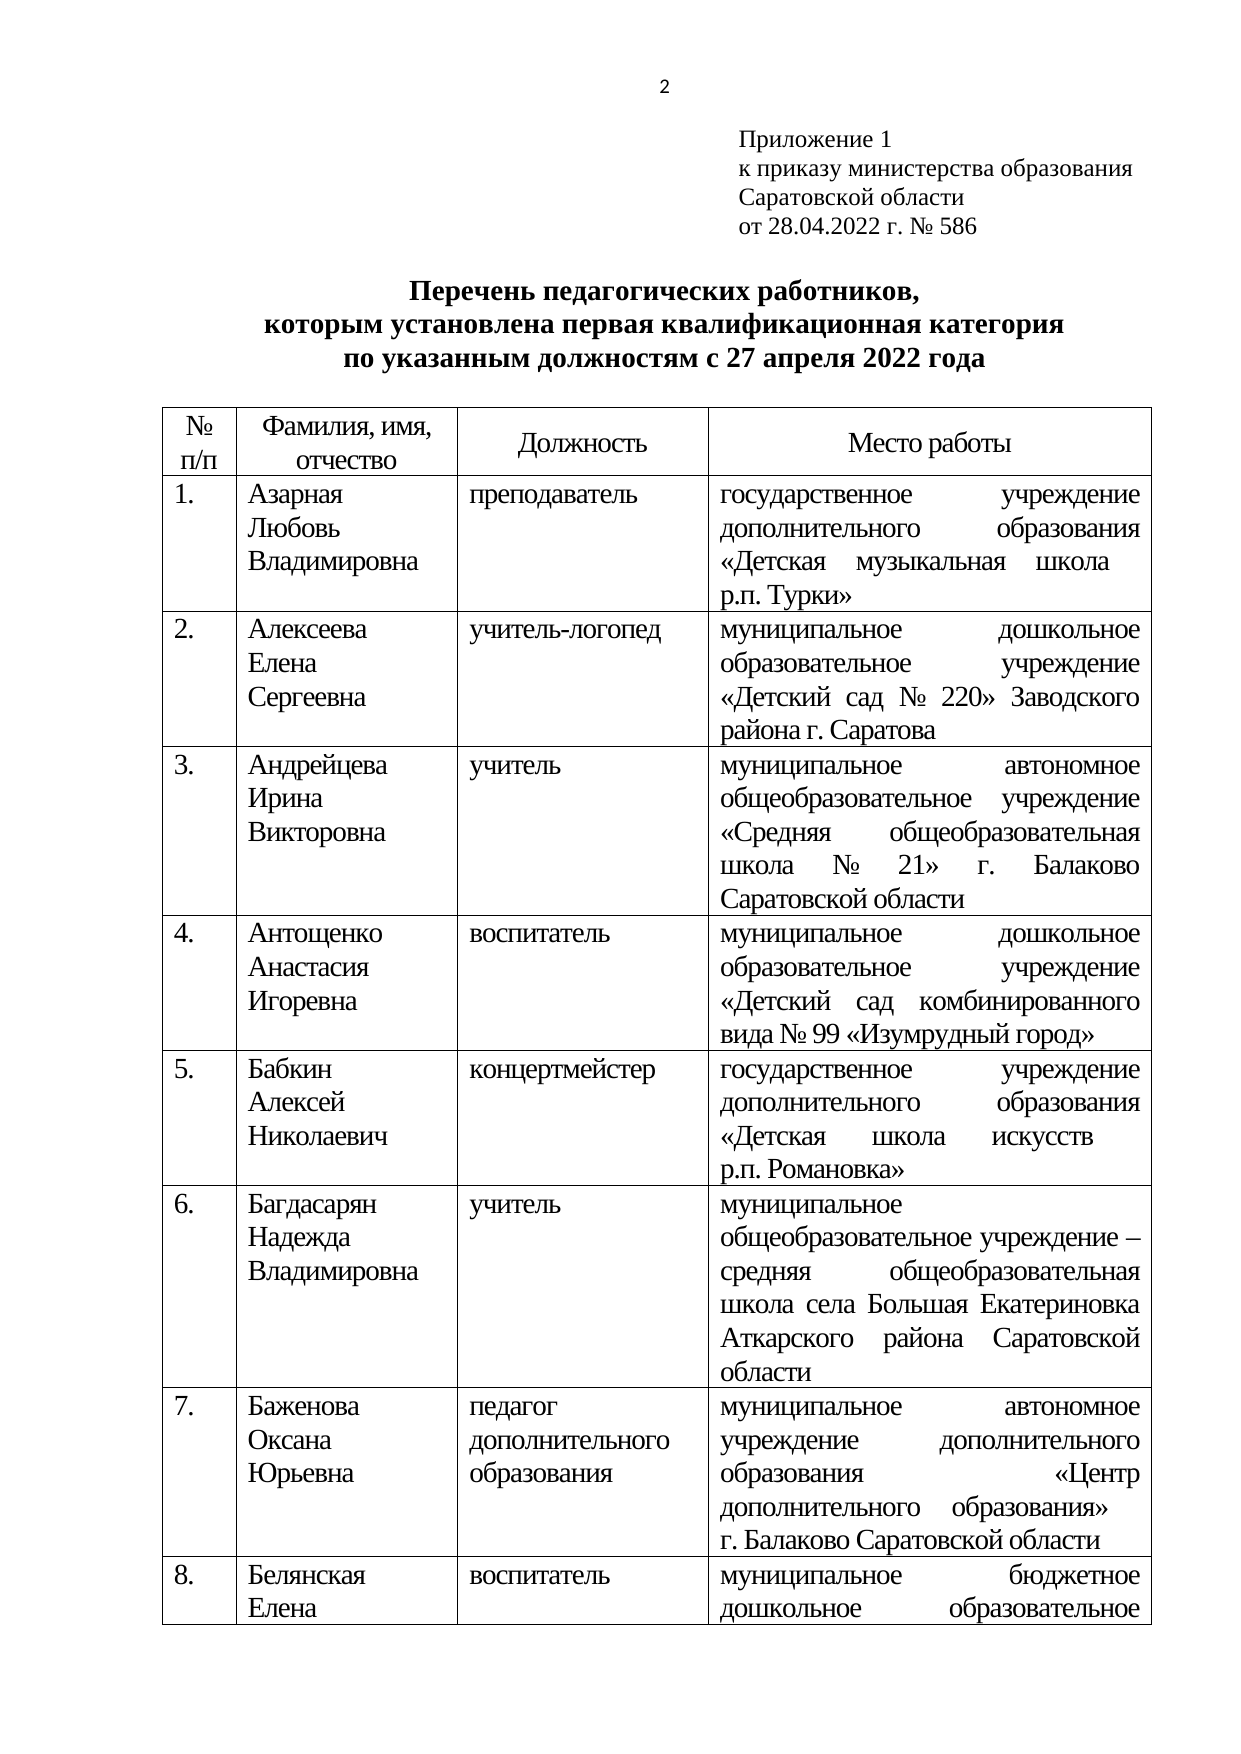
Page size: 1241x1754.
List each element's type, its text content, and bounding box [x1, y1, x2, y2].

table_cell учитель [458, 747, 708, 914]
table_cell [163, 1557, 236, 1624]
table_cell муниципальное общеобразовательное учреждение – средняя общеобразовательная школа села Большая Екатериновка Аткарского района Саратовской области [709, 1186, 1151, 1387]
table_cell воспитатель [458, 916, 708, 1050]
text Саратовской области [177, 182, 1152, 211]
table_cell Багдасарян Надежда Владимировна [237, 1186, 457, 1387]
table_header Должность [458, 408, 708, 475]
table_cell муниципальное автономное учреждение дополнительного образования «Центр дополнительного образования» г. Балаково Саратовской области [709, 1388, 1151, 1556]
text по указанным должностям с 27 апреля 2022 года [177, 340, 1152, 374]
table_cell [163, 916, 236, 1050]
table_cell [163, 612, 236, 746]
table_cell муниципальное автономное общеобразовательное учреждение «Средняя общеобразовательная школа № 21» г. Балаково Саратовской области [709, 747, 1151, 914]
table_cell государственное учреждение дополнительного образования «Детская школа искусств р.п. Романовка» [709, 1051, 1151, 1185]
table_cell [709, 1557, 1151, 1624]
table_cell Бабкин Алексей Николаевич [237, 1051, 457, 1185]
text к приказу министерства образования [177, 153, 1152, 182]
table_cell Азарная Любовь Владимировна [237, 476, 457, 611]
table_cell [163, 476, 236, 611]
table_cell [163, 1051, 236, 1185]
text Приложение 1 [177, 124, 1152, 153]
text Перечень педагогических работников, [177, 273, 1152, 307]
table_cell муниципальное дошкольное образовательное учреждение «Детский сад комбинированного вида № 99 «Изумрудный город» [709, 916, 1151, 1050]
table_cell педагог дополнительного образования [458, 1388, 708, 1556]
table_cell Алексеева Елена Сергеевна [237, 612, 457, 746]
text которым установлена первая квалификационная категория [177, 307, 1152, 340]
text от 28.04.2022 г. № 586 [177, 211, 1152, 239]
table_cell [163, 1388, 236, 1556]
table_cell Баженова Оксана Юрьевна [237, 1388, 457, 1556]
table_cell концертмейстер [458, 1051, 708, 1185]
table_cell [237, 1557, 457, 1624]
table_cell муниципальное дошкольное образовательное учреждение «Детский сад № 220» Заводского района г. Саратова [709, 612, 1151, 746]
table_cell Андрейцева Ирина Викторовна [237, 747, 457, 914]
table_cell государственное учреждение дополнительного образования «Детская музыкальная школа р.п. Турки» [709, 476, 1151, 611]
table_header Фамилия, имя, отчество [237, 408, 457, 475]
table_cell воспитатель [458, 1557, 708, 1624]
table_cell учитель-логопед [458, 612, 708, 746]
table_cell [163, 1186, 236, 1387]
table_cell [163, 747, 236, 914]
table_header № п/п [163, 408, 236, 475]
table_cell учитель [458, 1186, 708, 1387]
table_header Место работы [709, 408, 1151, 475]
table_cell преподаватель [458, 476, 708, 611]
table_cell Антощенко Анастасия Игоревна [237, 916, 457, 1050]
